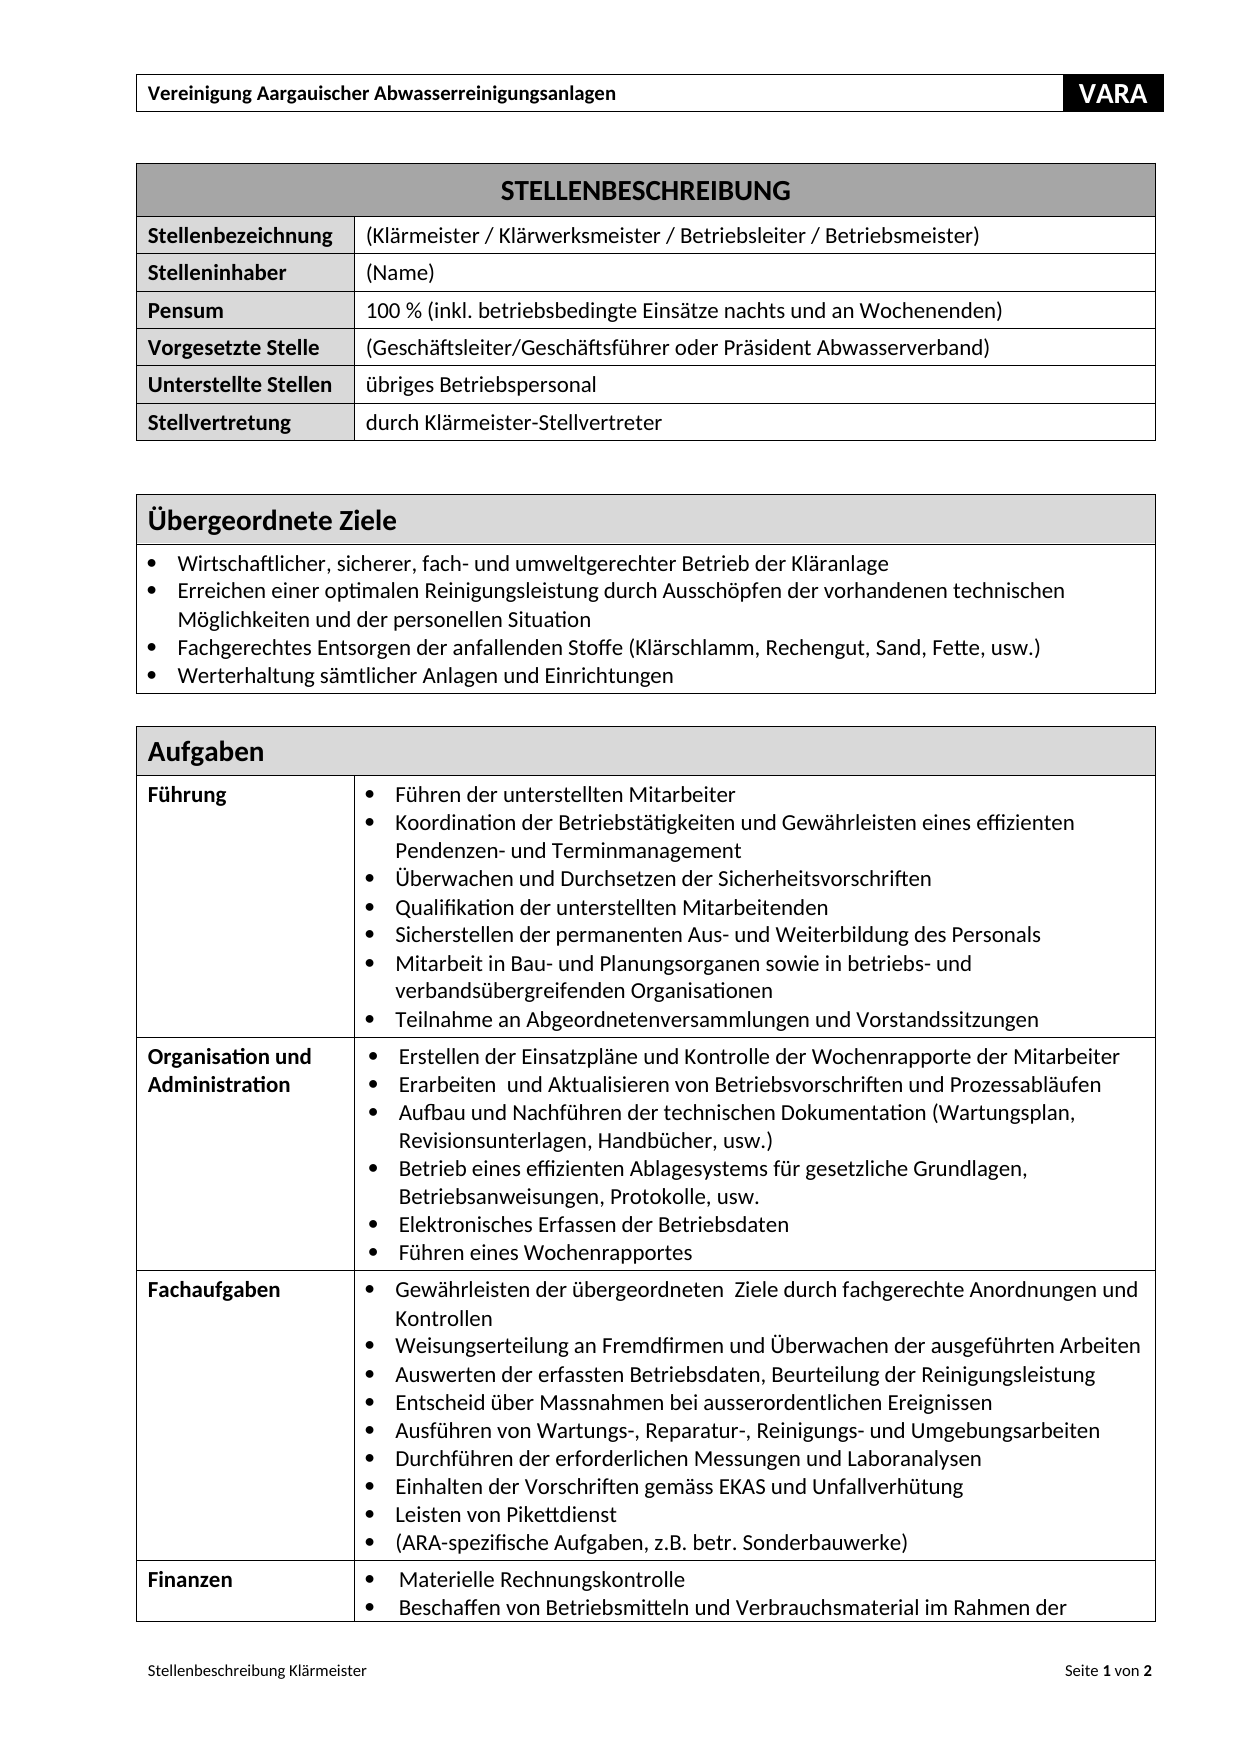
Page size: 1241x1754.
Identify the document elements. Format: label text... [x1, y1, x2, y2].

table_cell Führen der unterstellten Mitarbeiter Koordination der Betriebstätigkeiten und Gewährleisten eines effizienten Pendenzen- und Terminmanagement Überwachen und Durchsetzen der Sicherheitsvorschriften Qualifikation der unterstellten Mitarbeitenden Sicherstellen der permanenten Aus- und Weiterbildung des Personals Mitarbeit in Bau- und Planungsorganen sowie in betriebs- und verbandsübergreifenden Organisationen Teilnahme an Abgeordnetenversammlungen und Vorstandssitzungen [355, 776, 1155, 1037]
table_cell Unterstellte Stellen [137, 366, 354, 403]
table_cell Finanzen [137, 1561, 354, 1621]
table_cell Gewährleisten der übergeordneten Ziele durch fachgerechte Anordnungen und Kontrollen Weisungserteilung an Fremdfirmen und Überwachen der ausgeführten Arbeiten Auswerten der erfassten Betriebsdaten, Beurteilung der Reinigungsleistung Entscheid über Massnahmen bei ausserordentlichen Ereignissen Ausführen von Wartungs-, Reparatur-, Reinigungs- und Umgebungsarbeiten Durchführen der erforderlichen Messungen und Laboranalysen Einhalten der Vorschriften gemäss EKAS und Unfallverhütung Leisten von Pikettdienst (ARA-spezifische Aufgaben, z.B. betr. Sonderbauwerke) [355, 1271, 1155, 1560]
table_cell (Geschäftsleiter/Geschäftsführer oder Präsident Abwasserverband) [355, 329, 1155, 365]
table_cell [355, 1561, 1155, 1621]
table_cell Wirtschaftlicher, sicherer, fach- und umweltgerechter Betrieb der Kläranlage Erreichen einer optimalen Reinigungsleistung durch Ausschöpfen der vorhandenen technischen Möglichkeiten und der personellen Situation Fachgerechtes Entsorgen der anfallenden Stoffe (Klärschlamm, Rechengut, Sand, Fette, usw.) Werterhaltung sämtlicher Anlagen und Einrichtungen [137, 545, 1155, 693]
table_cell Fachaufgaben [137, 1271, 354, 1560]
table_cell 100 % (inkl. betriebsbedingte Einsätze nachts und an Wochenenden) [355, 292, 1155, 328]
table_cell Organisation und Administration [137, 1038, 354, 1270]
table_cell durch Klärmeister-Stellvertreter [355, 404, 1155, 440]
table_cell Führung [137, 776, 354, 1037]
table_header Übergeordnete Ziele [137, 495, 1155, 543]
table_cell Erstellen der Einsatzpläne und Kontrolle der Wochenrapporte der Mitarbeiter Erarbeiten und Aktualisieren von Betriebsvorschriften und Prozessabläufen Aufbau und Nachführen der technischen Dokumentation (Wartungsplan, Revisionsunterlagen, Handbücher, usw.) Betrieb eines effizienten Ablagesystems für gesetzliche Grundlagen, Betriebsanweisungen, Protokolle, usw. Elektronisches Erfassen der Betriebsdaten Führen eines Wochenrapportes [355, 1038, 1155, 1270]
table_cell (Klärmeister / Klärwerksmeister / Betriebsleiter / Betriebsmeister) [355, 217, 1155, 253]
table_cell Stellenbezeichnung [137, 217, 354, 253]
table_cell Stellvertretung [137, 404, 354, 440]
table_cell Stelleninhaber [137, 254, 354, 291]
table_cell übriges Betriebspersonal [355, 366, 1155, 403]
table_cell (Name) [355, 254, 1155, 291]
table_cell Pensum [137, 292, 354, 328]
table_header STELLENBESCHREIBUNG [137, 164, 1155, 216]
table_header Aufgaben [137, 727, 1155, 775]
table_cell Vorgesetzte Stelle [137, 329, 354, 365]
